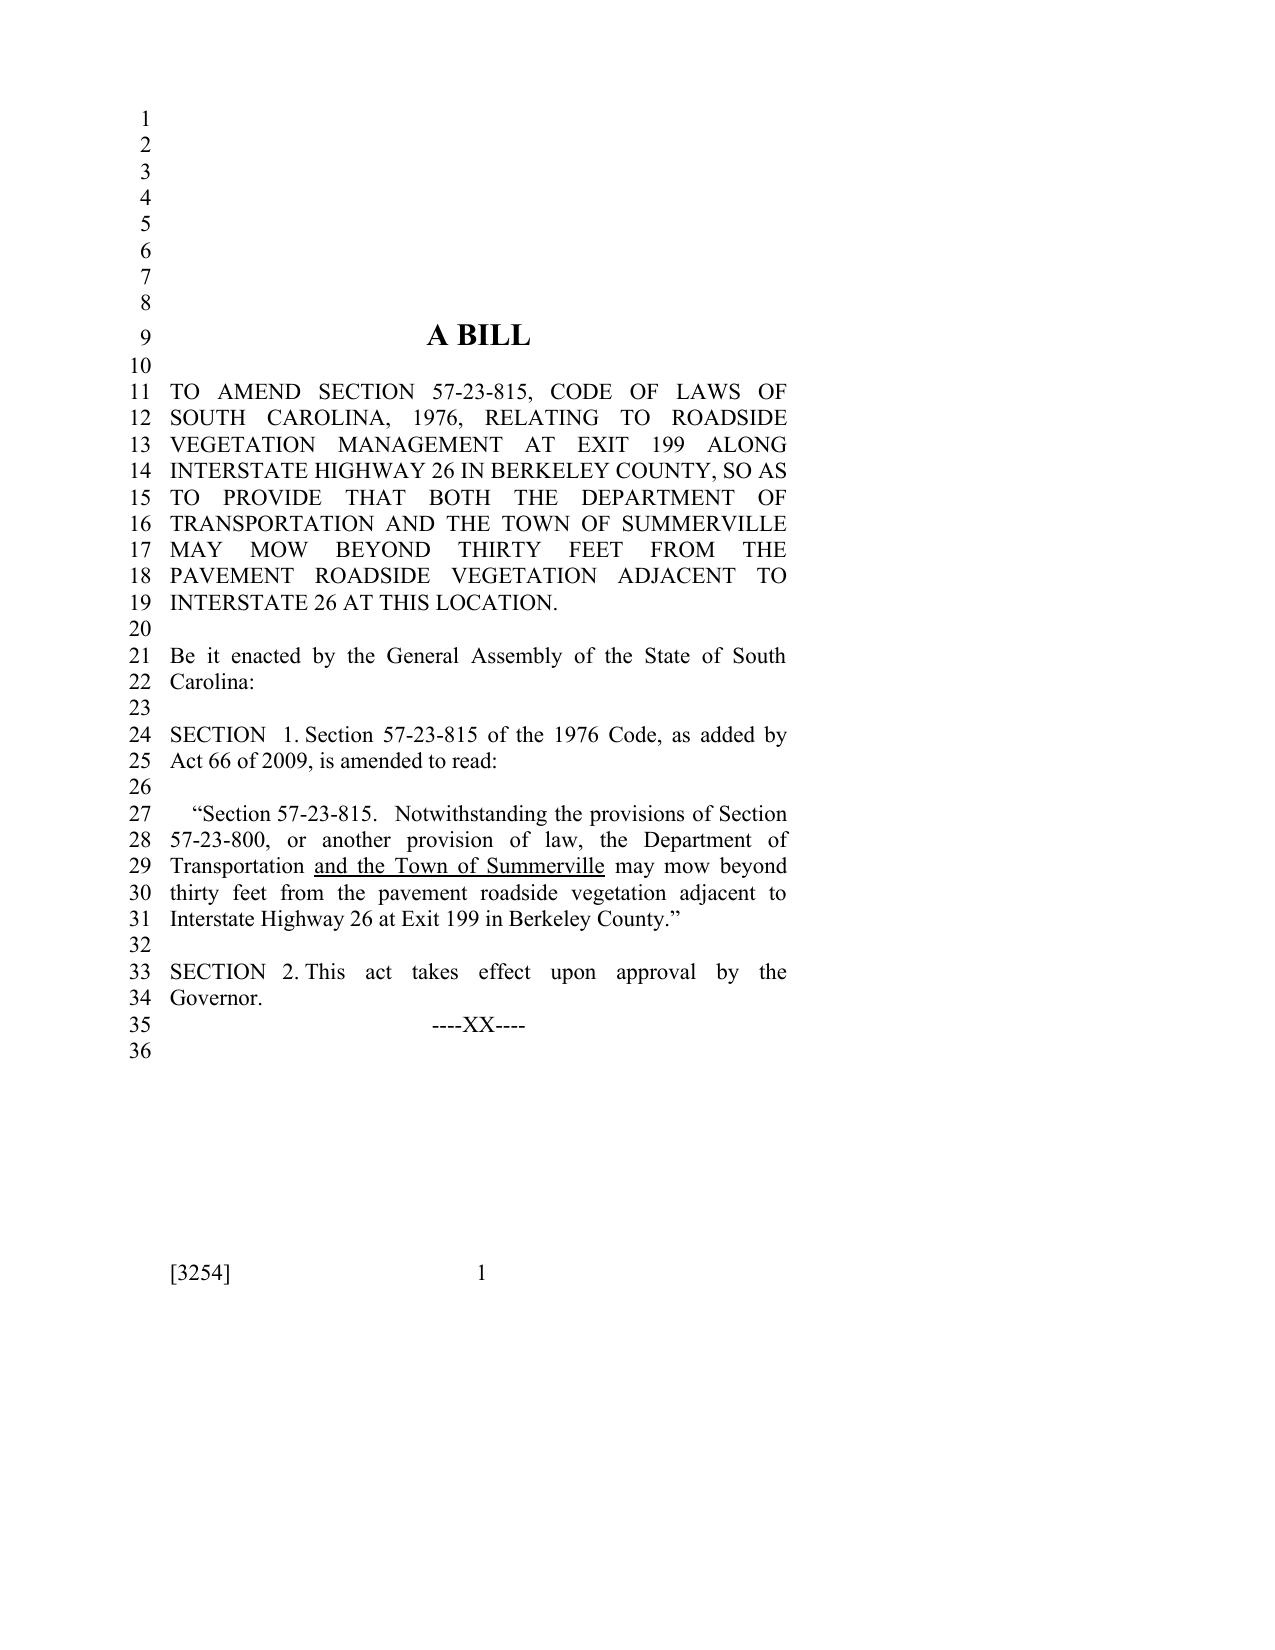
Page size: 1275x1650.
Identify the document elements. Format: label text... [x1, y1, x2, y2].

text ----XX---- [169, 1011, 787, 1037]
text SECTION 2. This act takes effect upon approval by the Governor. [169, 958, 787, 1011]
text A BILL [169, 316, 787, 352]
text “Section 57-23-815. Notwithstanding the provisions of Section 57-23-800, or another provision of law, the Department of Transportation and the Town of Summerville may mow beyond thirty feet from the pavement roadside vegetation adjacent to Interstate Highway 26 at Exit 199 in Berkeley County.” [169, 800, 787, 932]
text Be it enacted by the General Assembly of the State of South Carolina: [169, 642, 787, 694]
text SECTION 1. Section 57-23-815 of the 1976 Code, as added by Act 66 of 2009, is amended to read: [169, 721, 787, 773]
text TO AMEND SECTION 57-23-815, CODE OF LAWS OF SOUTH CAROLINA, 1976, RELATING TO ROADSIDE VEGETATION MANAGEMENT AT EXIT 199 ALONG INTERSTATE HIGHWAY 26 IN BERKELEY COUNTY, SO AS TO PROVIDE THAT BOTH THE DEPARTMENT OF TRANSPORTATION AND THE TOWN OF SUMMERVILLE MAY MOW BEYOND THIRTY FEET FROM THE PAVEMENT ROADSIDE VEGETATION ADJACENT TO INTERSTATE 26 AT THIS LOCATION. [169, 378, 787, 615]
